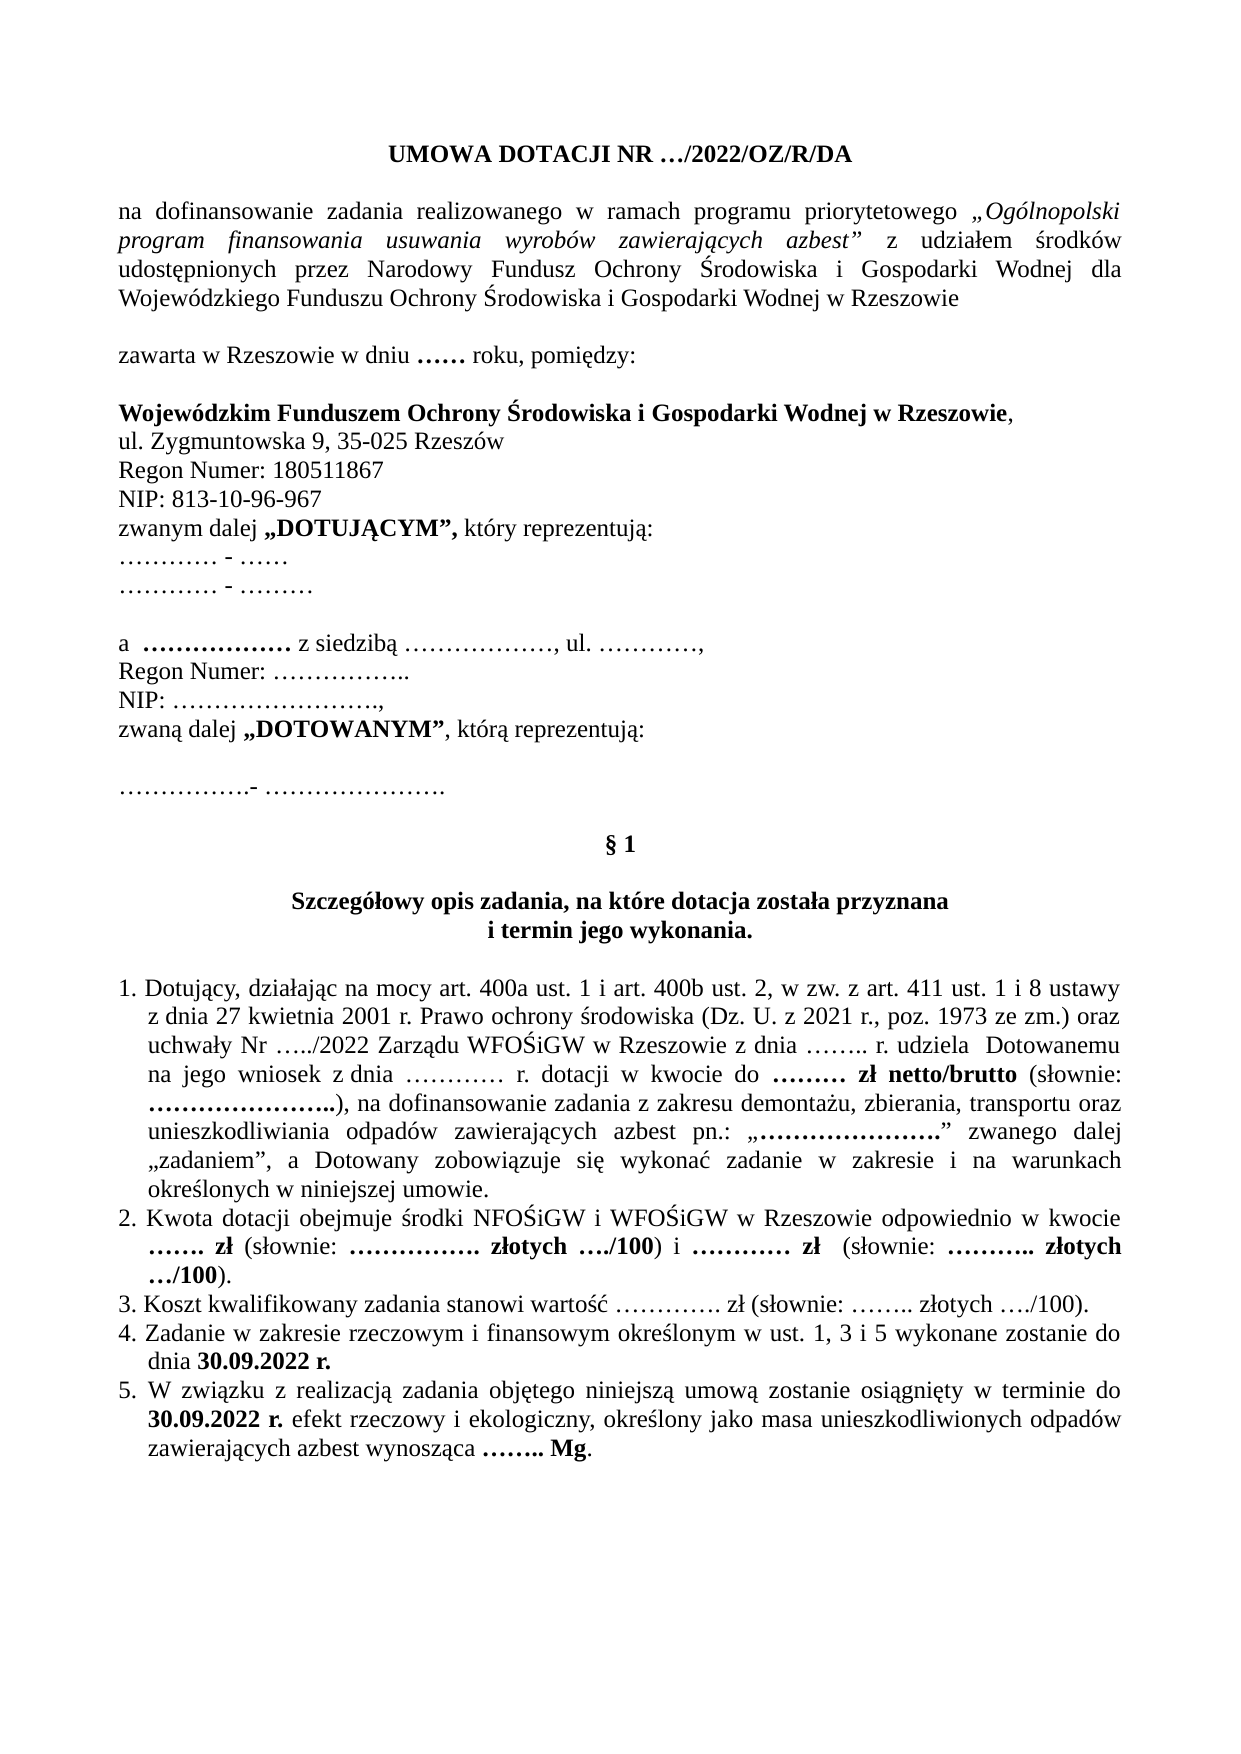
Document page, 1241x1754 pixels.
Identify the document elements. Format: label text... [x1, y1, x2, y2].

text 1. Dotujący, działając na mocy art. 400a ust. 1 i art. 400b ust. 2, w zw. z art. 411 ust. 1 i 8 ustawy z dnia 27 kwietnia 2001 r. Prawo ochrony środowiska (Dz. U. z 2021 r., poz. 1973 ze zm.) oraz uchwały Nr …../2022 Zarządu WFOŚiGW w Rzeszowie z dnia …….. r. udziela Dotowanemu na jego wniosek z dnia ………… r. dotacji w kwocie do ……… zł netto/brutto (słownie: …………………..), na dofinansowanie zadania z zakresu demontażu, zbierania, transportu oraz unieszkodliwiania odpadów zawierających azbest pn.: „………………….” zwanego dalej „zadaniem”, a Dotowany zobowiązuje się wykonać zadanie w zakresie i na warunkach określonych w niniejszej umowie. [118, 973, 1122, 1203]
text Szczegółowy opis zadania, na które dotacja została przyznana [118, 886, 1122, 915]
text 5. W związku z realizacją zadania objętego niniejszą umową zostanie osiągnięty w terminie do 30.09.2022 r. efekt rzeczowy i ekologiczny, określony jako masa unieszkodliwionych odpadów zawierających azbest wynosząca …….. Mg. [118, 1375, 1122, 1461]
text na dofinansowanie zadania realizowanego w ramach programu priorytetowego „Ogólnopolski program finansowania usuwania wyrobów zawierających azbest” z udziałem środków udostępnionych przez Narodowy Fundusz Ochrony Środowiska i Gospodarki Wodnej dla Wojewódzkiego Funduszu Ochrony Środowiska i Gospodarki Wodnej w Rzeszowie [118, 196, 1122, 311]
subtitle Regon Numer: …………….. [118, 656, 1122, 685]
subtitle zwaną dalej „DOTOWANYM”, którą reprezentują: [118, 714, 1122, 743]
subtitle a ……………… z siedzibą ………………, ul. …………, [118, 628, 1122, 656]
text 4. Zadanie w zakresie rzeczowym i finansowym określonym w ust. 1, 3 i 5 wykonane zostanie do dnia 30.09.2022 r. [118, 1318, 1122, 1375]
text ul. Zygmuntowska 9, 35-025 Rzeszów [118, 426, 1122, 455]
text 3. Koszt kwalifikowany zadania stanowi wartość …………. zł (słownie: …….. złotych …./100). [118, 1289, 1122, 1318]
text Regon Numer: 180511867 [118, 455, 1122, 484]
text i termin jego wykonania. [118, 915, 1122, 944]
text …………….- …………………. [118, 771, 1122, 800]
subtitle UMOWA DOTACJI NR …/2022/OZ/R/DA [118, 139, 1122, 168]
text zwanym dalej „DOTUJĄCYM”, który reprezentują: [118, 513, 1122, 541]
subtitle ………… - …… [118, 541, 1122, 570]
text zawarta w Rzeszowie w dniu …… roku, pomiędzy: [118, 340, 1122, 369]
subtitle NIP: ……………………., [118, 685, 1122, 714]
text § 1 [118, 829, 1122, 858]
text 2. Kwota dotacji obejmuje środki NFOŚiGW i WFOŚiGW w Rzeszowie odpowiednio w kwocie ……. zł (słownie: ……………. złotych …./100) i ………… zł (słownie: ……….. złotych …/100). [118, 1203, 1122, 1289]
subtitle ………… - ……… [118, 570, 1122, 599]
text NIP: 813-10-96-967 [118, 484, 1122, 513]
text Wojewódzkim Funduszem Ochrony Środowiska i Gospodarki Wodnej w Rzeszowie, [118, 398, 1122, 426]
